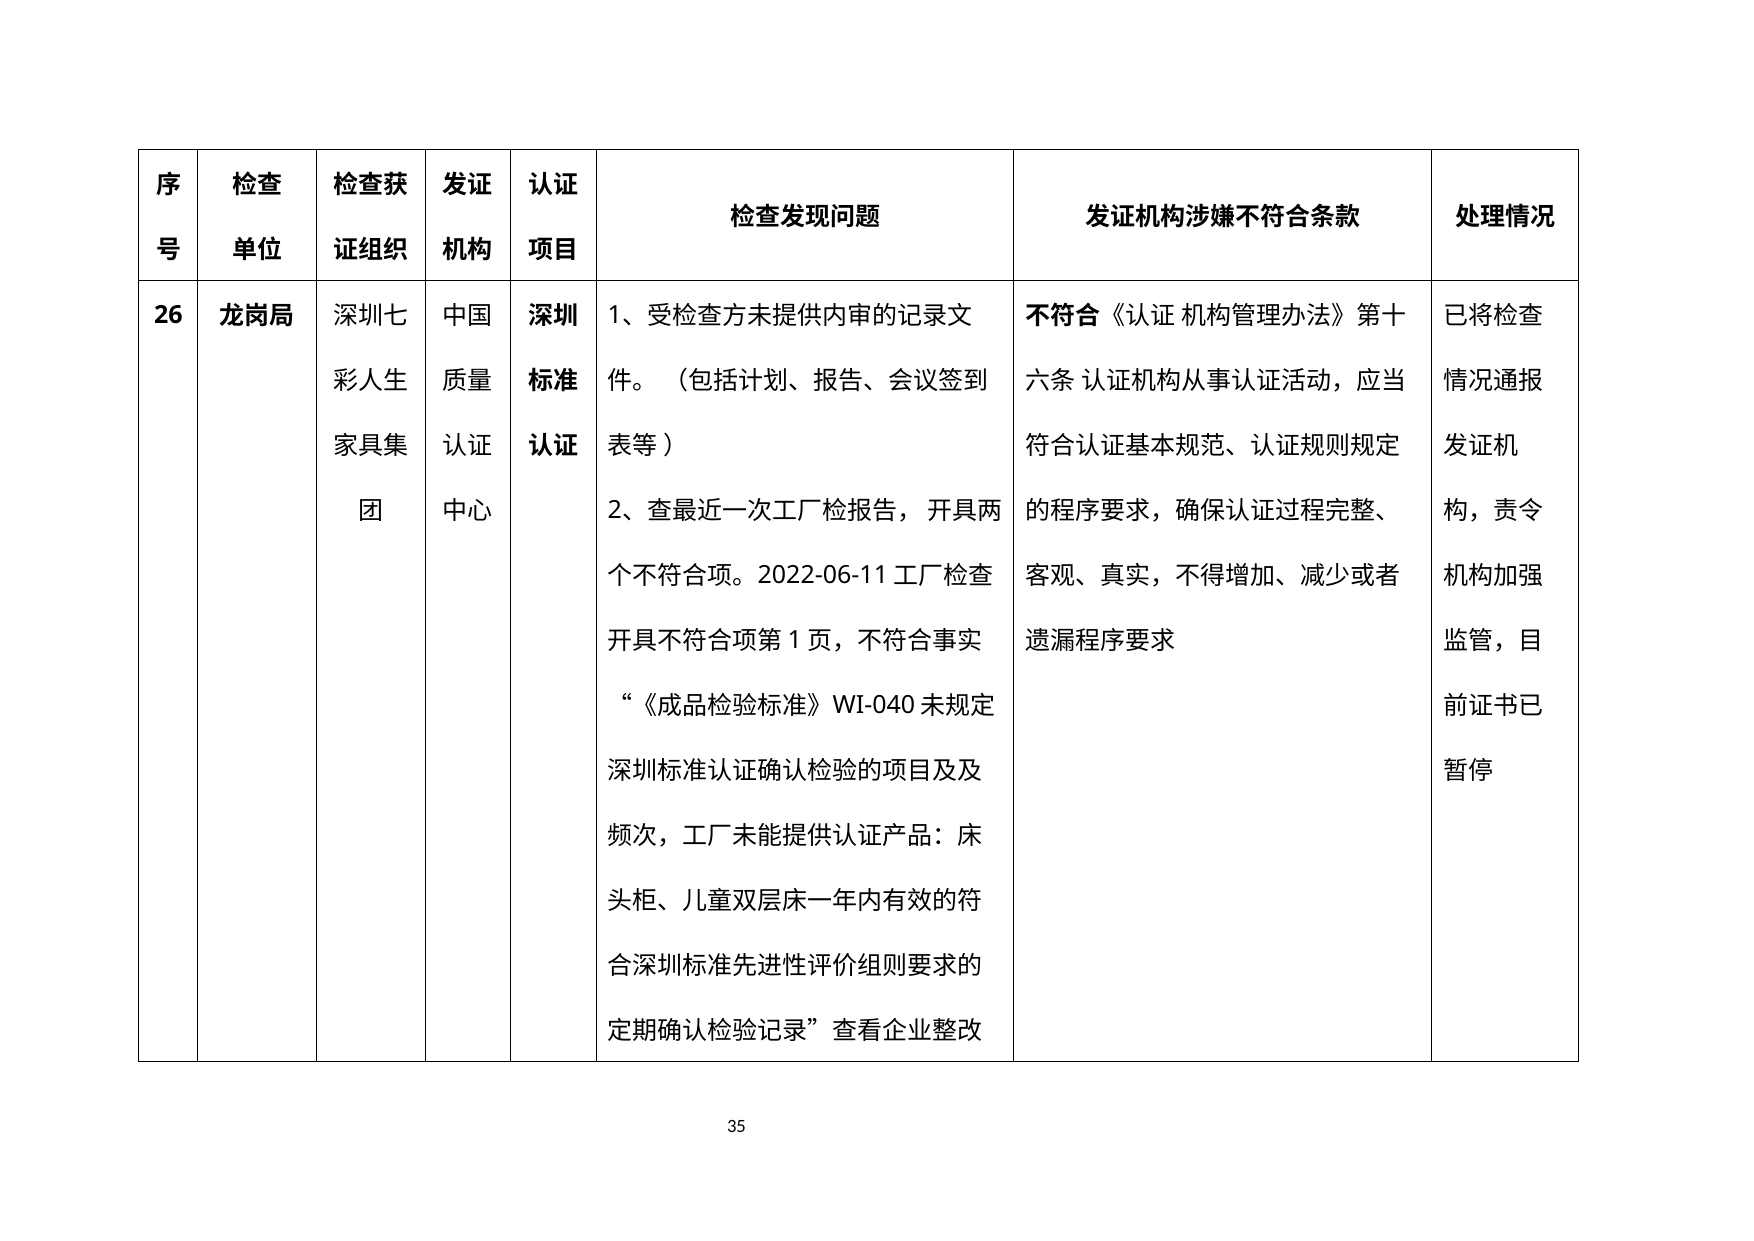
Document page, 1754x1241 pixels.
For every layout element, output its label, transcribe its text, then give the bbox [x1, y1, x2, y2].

table_header 序号 [139, 150, 197, 280]
table_header 检查 单位 [198, 150, 316, 280]
table_cell 26 [139, 281, 197, 1061]
table_header 处理情况 [1432, 150, 1578, 280]
table_cell 深圳七彩人生家具集团 [317, 281, 425, 1061]
table_header 检查发现问题 [597, 150, 1013, 280]
table_header 发证机构涉嫌不符合条款 [1014, 150, 1431, 280]
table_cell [597, 281, 1013, 1061]
table_header 认证 项目 [511, 150, 596, 280]
table_cell 已将检查情况通报发证机构，责令机构加强监管，目前证书已暂停 [1432, 281, 1578, 1061]
table_header 发证 机构 [426, 150, 510, 280]
table_cell 深圳标准认证 [511, 281, 596, 1061]
table_cell 龙岗局 [198, 281, 316, 1061]
table_cell 中国质量认证中心 [426, 281, 510, 1061]
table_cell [1014, 281, 1431, 1061]
table_header 检查获证组织 [317, 150, 425, 280]
